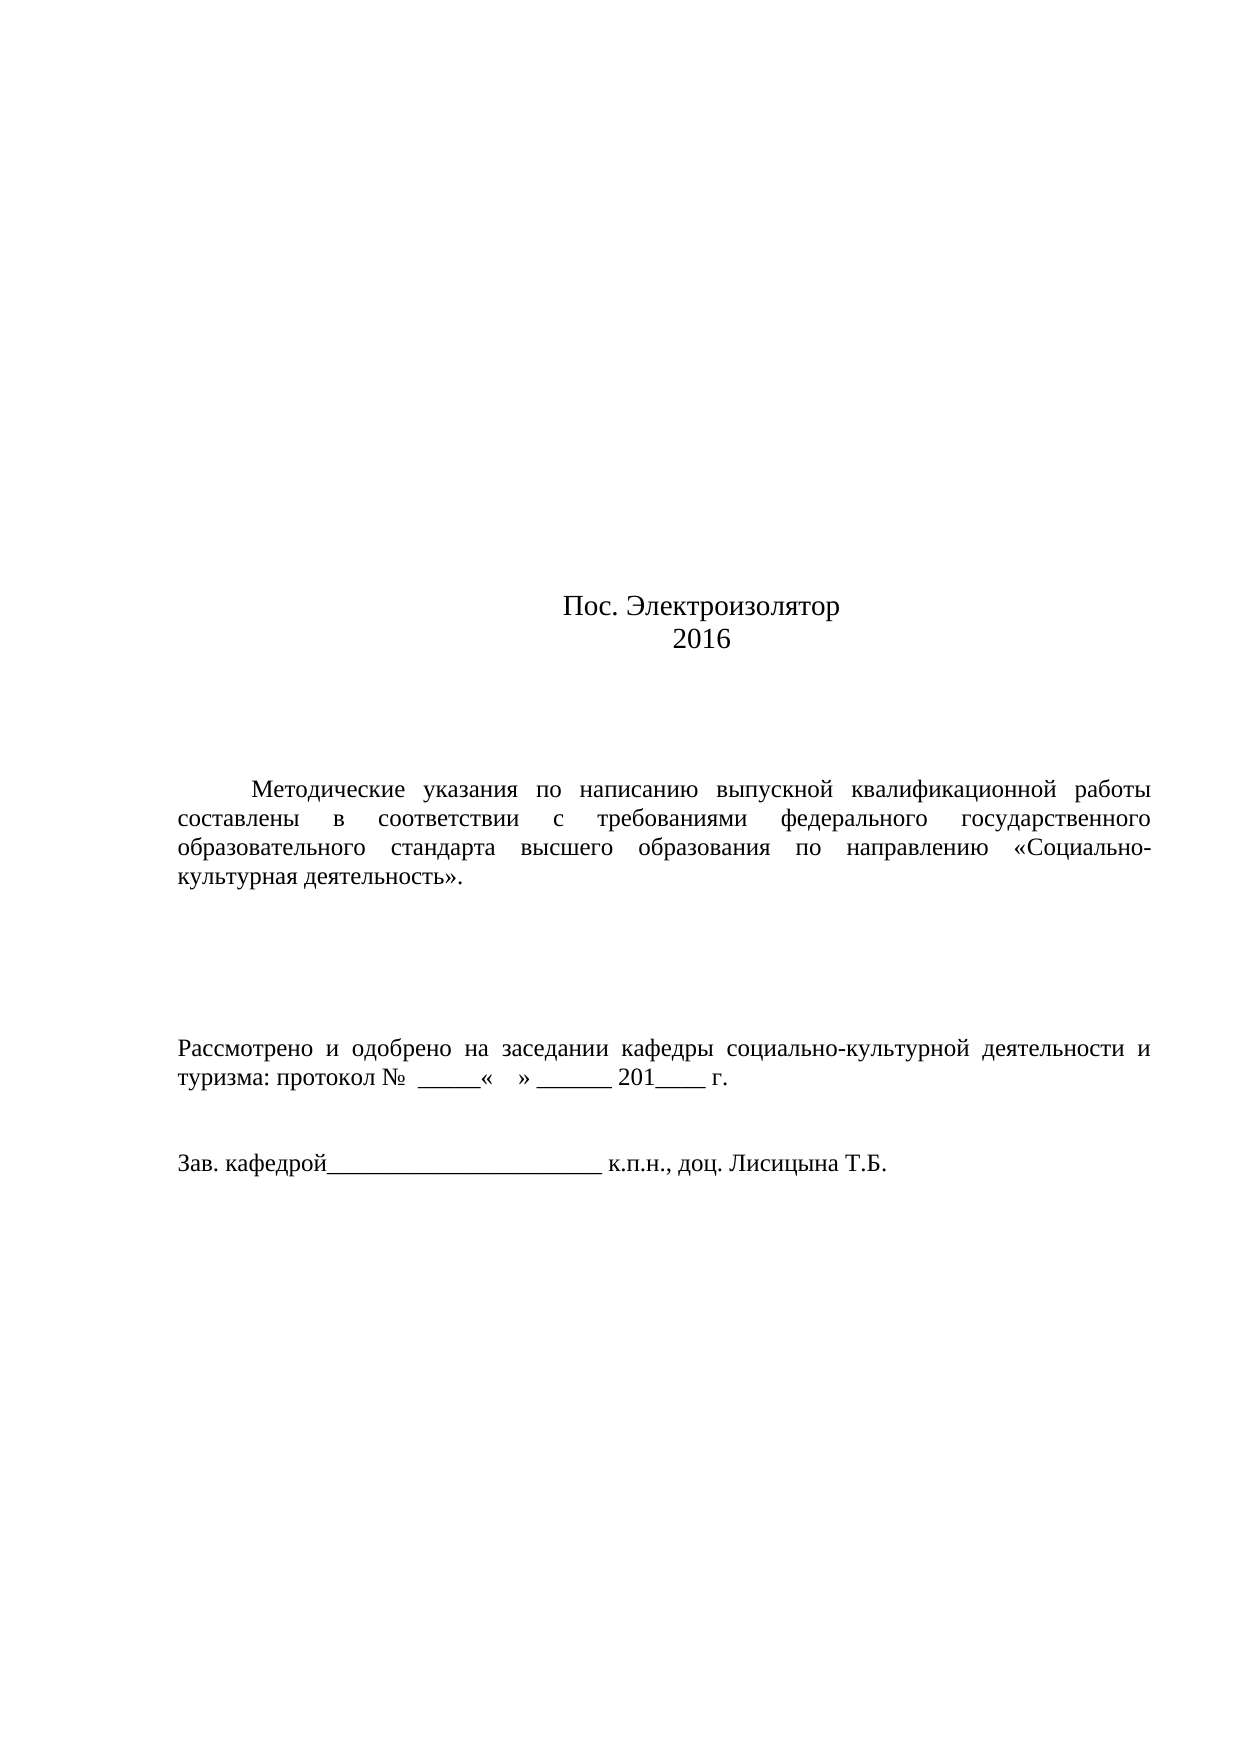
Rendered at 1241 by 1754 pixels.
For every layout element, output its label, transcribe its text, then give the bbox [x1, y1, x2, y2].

text Рассмотрено и одобрено на заседании кафедры социально-культурной деятельности и туризма: протокол № _____« » ______ 201____ г. [177, 1033, 1152, 1091]
text Зав. кафедрой______________________ к.п.н., доц. Лисицына Т.Б. [177, 1148, 1152, 1177]
text Методические указания по написанию выпускной квалификационной работы составлены в соответствии с требованиями федерального государственного образовательного стандарта высшего образования по направлению «Социально-культурная деятельность». [177, 774, 1152, 889]
text 2016 [177, 621, 1152, 655]
text Пос. Электроизолятор [177, 588, 1152, 621]
